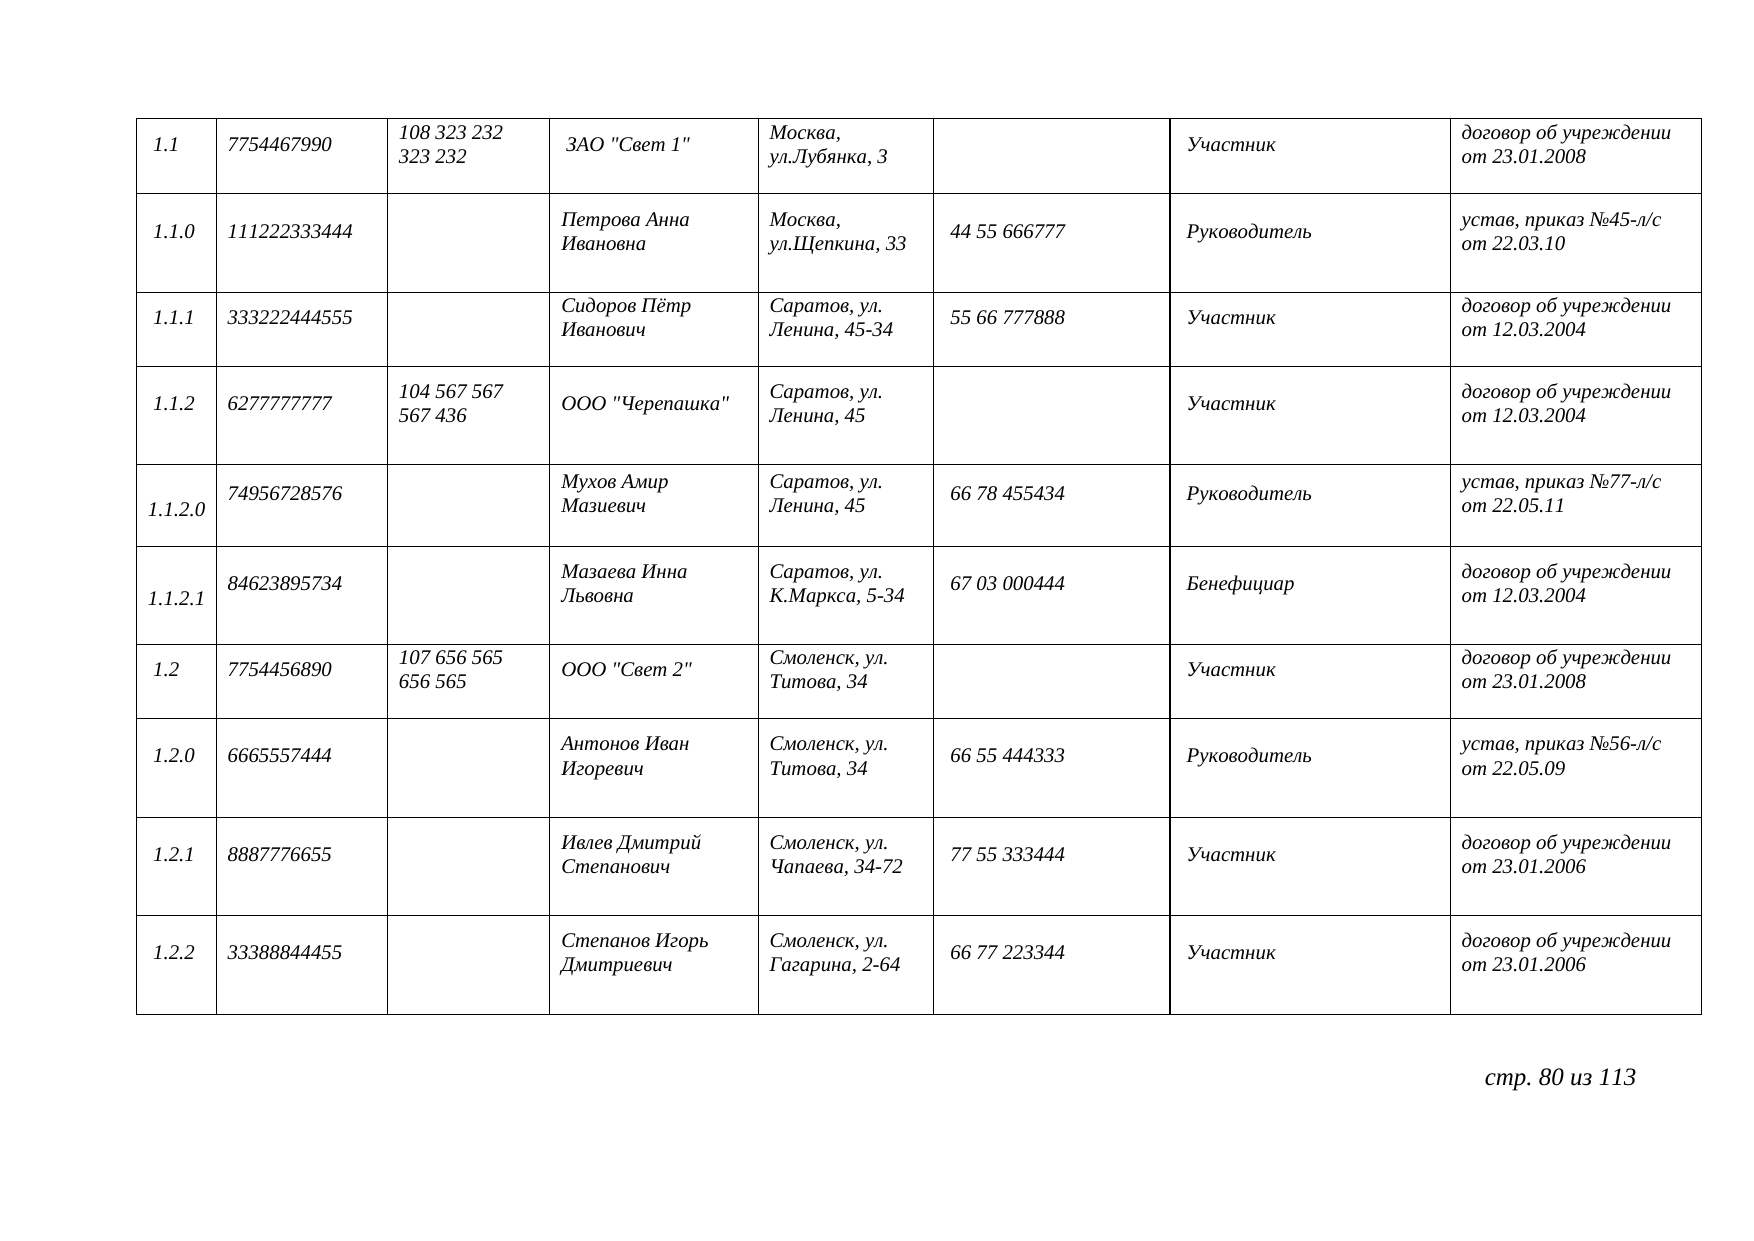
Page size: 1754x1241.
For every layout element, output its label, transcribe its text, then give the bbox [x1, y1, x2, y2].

table_cell [388, 194, 549, 292]
table_cell Участник [1171, 645, 1450, 718]
table_cell 74956728576 [217, 465, 387, 546]
table_cell Смоленск, ул. Титова, 34 [759, 645, 933, 718]
table_cell Бенефициар [1171, 547, 1450, 644]
table_cell 1.1.0 [137, 194, 216, 292]
table_cell Мухов Амир Мазиевич [550, 465, 758, 546]
table_cell Москва, ул.Лубянка, 3 [759, 119, 933, 193]
table_cell договор об учреждении от 23.01.2006 [1451, 916, 1701, 1013]
table_cell 1.2 [137, 645, 216, 718]
table_cell ЗАО "Свет 1" [550, 119, 758, 193]
table_cell Участник [1171, 818, 1450, 915]
table_cell [934, 645, 1169, 718]
table_cell 77 55 333444 [934, 818, 1169, 915]
table_cell Саратов, ул. Ленина, 45 [759, 367, 933, 464]
table_cell устав, приказ №45-л/с от 22.03.10 [1451, 194, 1701, 292]
table_cell ООО "Свет 2" [550, 645, 758, 718]
table_cell 1.2.2 [137, 916, 216, 1013]
table_cell 111222333444 [217, 194, 387, 292]
table_cell 7754456890 [217, 645, 387, 718]
table_cell 104 567 567 567 436 [388, 367, 549, 464]
table_cell договор об учреждении от 12.03.2004 [1451, 367, 1701, 464]
table_cell 55 66 777888 [934, 293, 1169, 366]
table_cell 107 656 565 656 565 [388, 645, 549, 718]
table_cell Петрова Анна Ивановна [550, 194, 758, 292]
table_cell 1.1.2.0 [137, 465, 216, 546]
table_cell договор об учреждении от 23.01.2008 [1451, 645, 1701, 718]
table_cell 66 78 455434 [934, 465, 1169, 546]
table_cell 1.1.2 [137, 367, 216, 464]
table_cell Саратов, ул. К.Маркса, 5-34 [759, 547, 933, 644]
table_cell ООО "Черепашка" [550, 367, 758, 464]
table_cell [388, 547, 549, 644]
table_cell 333222444555 [217, 293, 387, 366]
table_cell Смоленск, ул. Гагарина, 2-64 [759, 916, 933, 1013]
table_cell Антонов Иван Игоревич [550, 719, 758, 817]
table_cell 1.2.1 [137, 818, 216, 915]
table_cell Участник [1171, 119, 1450, 193]
table_cell [934, 119, 1169, 193]
table_cell договор об учреждении от 23.01.2006 [1451, 818, 1701, 915]
table_cell 8887776655 [217, 818, 387, 915]
table_cell Участник [1171, 916, 1450, 1013]
table_cell [388, 818, 549, 915]
table_cell 7754467990 [217, 119, 387, 193]
table_cell 44 55 666777 [934, 194, 1169, 292]
table_cell 1.1.1 [137, 293, 216, 366]
table_cell Сидоров Пётр Иванович [550, 293, 758, 366]
table_cell [388, 916, 549, 1013]
table_cell 67 03 000444 [934, 547, 1169, 644]
table_cell 84623895734 [217, 547, 387, 644]
table_cell Руководитель [1171, 465, 1450, 546]
table_cell Участник [1171, 367, 1450, 464]
table_cell 6665557444 [217, 719, 387, 817]
table_cell 1.2.0 [137, 719, 216, 817]
table_cell договор об учреждении от 12.03.2004 [1451, 547, 1701, 644]
table_cell Мазаева Инна Львовна [550, 547, 758, 644]
table_cell Москва, ул.Щепкина, 33 [759, 194, 933, 292]
table_cell 33388844455 [217, 916, 387, 1013]
table_cell [388, 719, 549, 817]
table_cell Степанов Игорь Дмитриевич [550, 916, 758, 1013]
table_cell 1.1.2.1 [137, 547, 216, 644]
table_cell Смоленск, ул. Титова, 34 [759, 719, 933, 817]
table_cell 66 77 223344 [934, 916, 1169, 1013]
table_cell 1.1 [137, 119, 216, 193]
table_cell Саратов, ул. Ленина, 45-34 [759, 293, 933, 366]
table_cell [934, 367, 1169, 464]
table_cell [388, 293, 549, 366]
table_cell Ивлев Дмитрий Степанович [550, 818, 758, 915]
table_cell Саратов, ул. Ленина, 45 [759, 465, 933, 546]
table_cell устав, приказ №56-л/с от 22.05.09 [1451, 719, 1701, 817]
table_cell Участник [1171, 293, 1450, 366]
table_cell Руководитель [1171, 719, 1450, 817]
table_cell устав, приказ №77-л/с от 22.05.11 [1451, 465, 1701, 546]
table_cell Руководитель [1171, 194, 1450, 292]
table_cell 66 55 444333 [934, 719, 1169, 817]
table_cell Смоленск, ул. Чапаева, 34-72 [759, 818, 933, 915]
table_cell 108 323 232 323 232 [388, 119, 549, 193]
table_cell договор об учреждении от 23.01.2008 [1451, 119, 1701, 193]
table_cell договор об учреждении от 12.03.2004 [1451, 293, 1701, 366]
table_cell 6277777777 [217, 367, 387, 464]
table_cell [388, 465, 549, 546]
